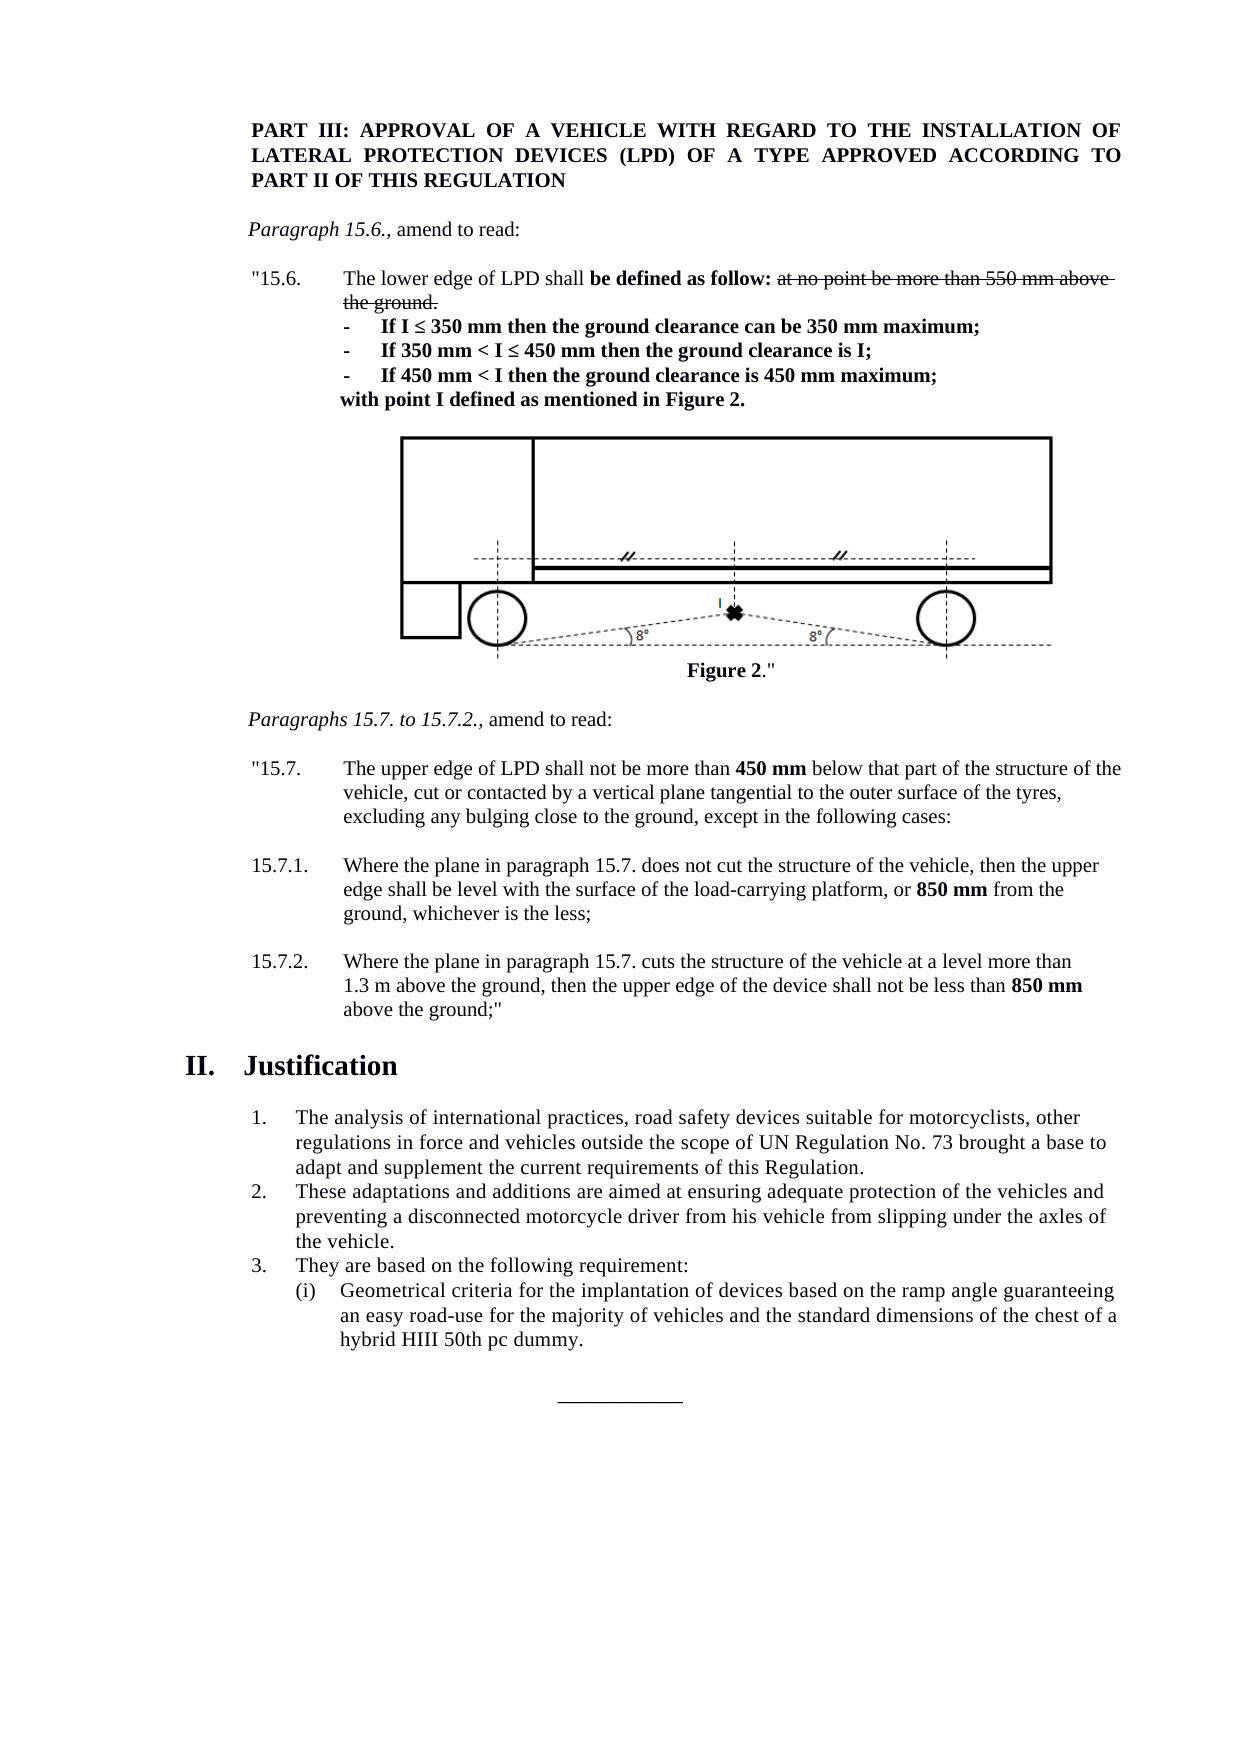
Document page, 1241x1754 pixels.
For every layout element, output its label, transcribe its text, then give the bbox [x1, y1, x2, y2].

text Paragraph 15.6., amend to read: [248, 217, 1122, 241]
list If I ≤ 350 mm then the ground clearance can be 350 mm maximum; [343, 314, 1122, 338]
text 3. They are based on the following requirement: [251, 1253, 1122, 1277]
text "15.7. The upper edge of LPD shall not be more than 450 mm below that part of the structure of the vehicle, cut or contacted by a vertical plane tangential to the outer surface of the tyres, excluding any bulging close to the ground, except in the following cases: [251, 756, 1122, 828]
text "15.6. The lower edge of LPD shall be defined as follow: at no point be more than 550 mm above the ground. [251, 266, 1122, 314]
text 15.7.2. Where the plane in paragraph 15.7. cuts the structure of the vehicle at a level more than 1.3 m above the ground, then the upper edge of the device shall not be less than 850 mm above the ground;" [251, 949, 1122, 1021]
text PART III: APPROVAL OF A VEHICLE WITH REGARD TO THE INSTALLATION OF LATERAL PROTECTION DEVICES (LPD) OF A TYPE APPROVED ACCORDING TO PART II OF THIS REGULATION [251, 118, 1122, 192]
text Paragraphs 15.7. to 15.7.2., amend to read: [248, 707, 1122, 731]
text with point I defined as mentioned in Figure 2. [269, 387, 1125, 411]
text II. Justification [185, 1048, 1122, 1082]
text 15.7.1. Where the plane in paragraph 15.7. does not cut the structure of the vehicle, then the upper edge shall be level with the surface of the load-carrying platform, or 850 mm from the ground, whichever is the less; [251, 852, 1122, 925]
picture [397, 432, 1058, 657]
list If 350 mm < I ≤ 450 mm then the ground clearance is I; [343, 338, 1122, 362]
text Figure 2." [340, 657, 1122, 682]
text __________ [236, 1377, 1004, 1406]
list If 450 mm < I then the ground clearance is 450 mm maximum; [343, 362, 1122, 387]
list (i) Geometrical criteria for the implantation of devices based on the ramp angle guaranteeing an easy road-use for the majority of vehicles and the standard dimensions of the chest of a hybrid HIII 50th pc dummy. [295, 1278, 1122, 1351]
text 1. The analysis of international practices, road safety devices suitable for motorcyclists, other regulations in force and vehicles outside the scope of UN Regulation No. 73 brought a base to adapt and supplement the current requirements of this Regulation. [251, 1105, 1122, 1179]
text 2. These adaptations and additions are aimed at ensuring adequate protection of the vehicles and preventing a disconnected motorcycle driver from his vehicle from slipping under the axles of the vehicle. [251, 1179, 1122, 1253]
